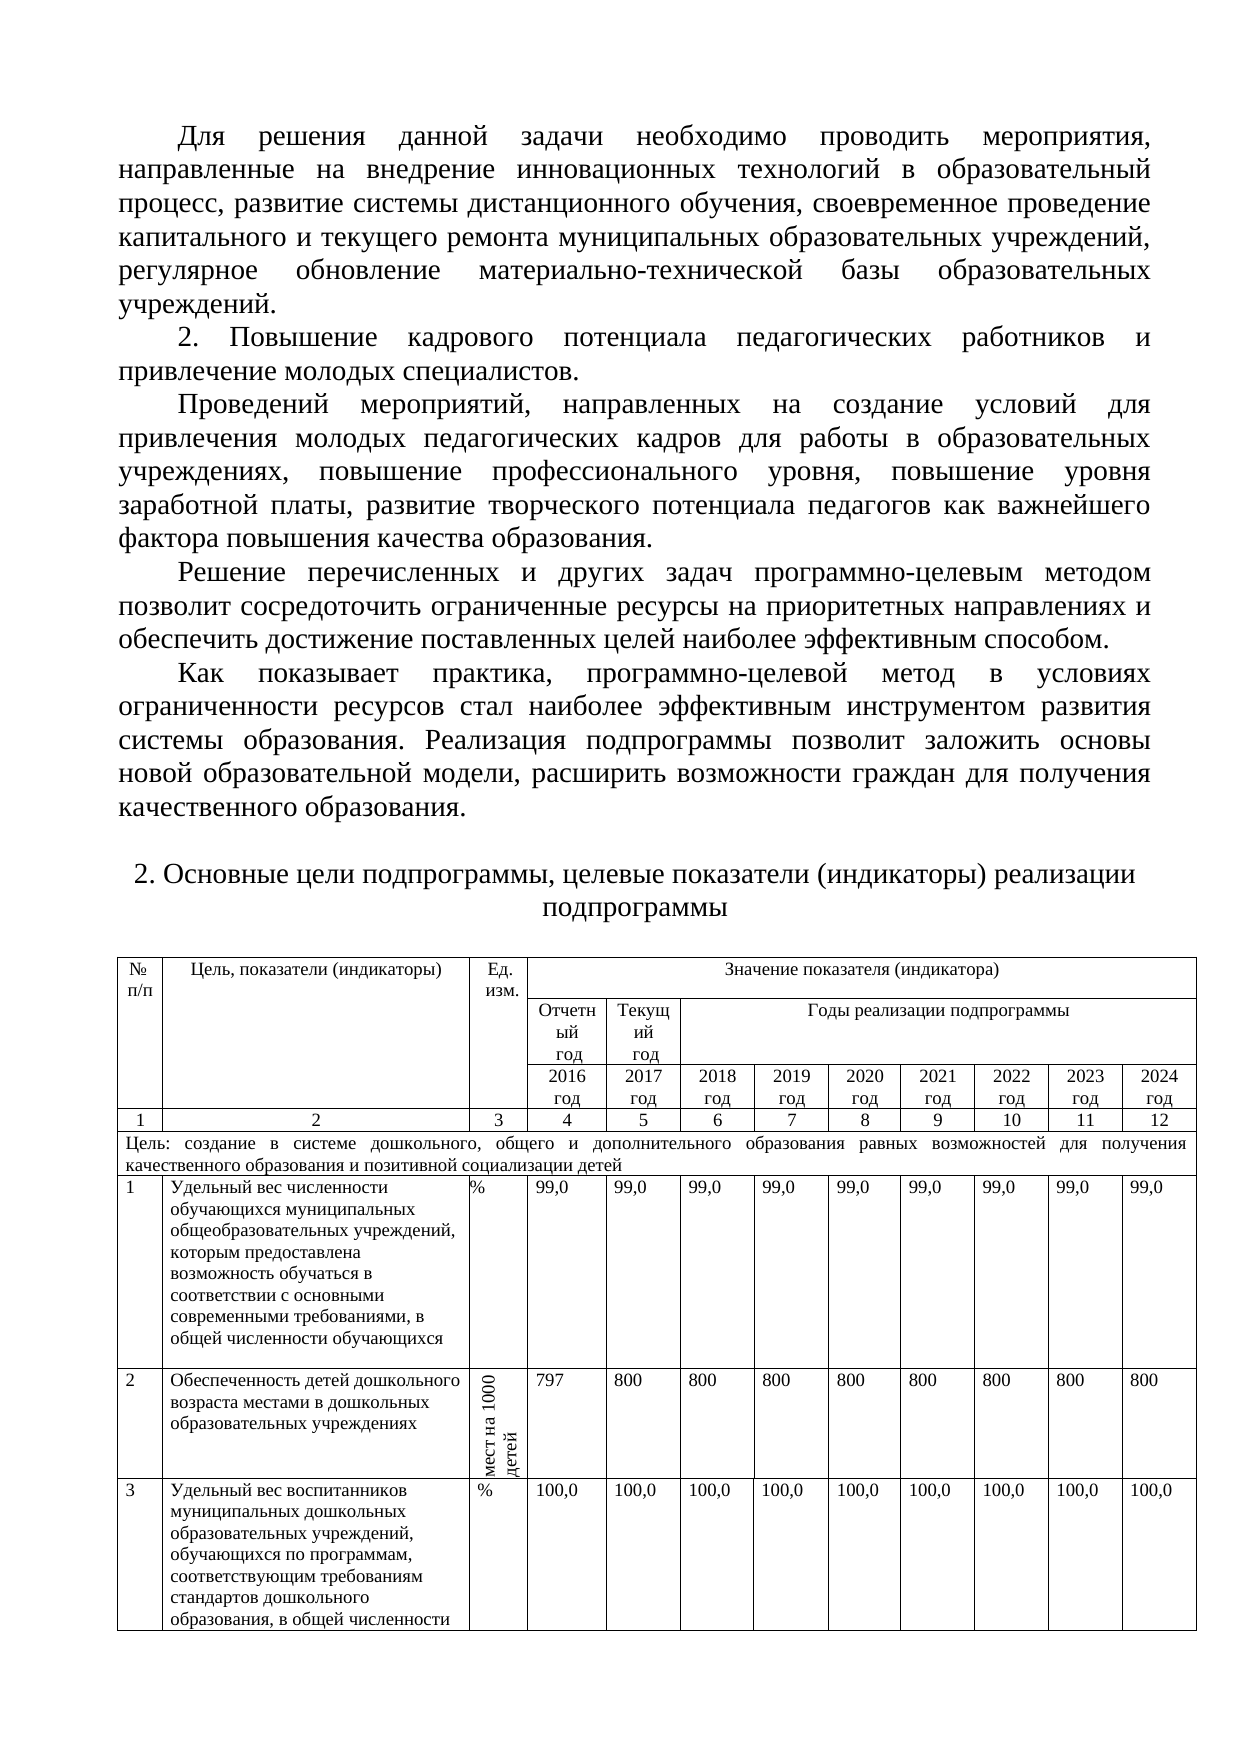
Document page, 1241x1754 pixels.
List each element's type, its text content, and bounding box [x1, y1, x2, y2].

table_cell 99,0 [607, 1176, 680, 1368]
table_cell 2018 год [681, 1065, 754, 1108]
table_cell 12 [1123, 1109, 1196, 1131]
table_cell 2024 год [1123, 1065, 1196, 1108]
table_cell 2 [163, 1109, 469, 1131]
table_cell 2022 год [975, 1065, 1048, 1108]
table_cell % [470, 1479, 527, 1629]
table_cell 100,0 [975, 1479, 1048, 1629]
table_header Цель, показатели (индикаторы) [163, 958, 469, 1108]
table_cell Текущий год [607, 999, 680, 1064]
table_cell 100,0 [528, 1479, 606, 1629]
table_cell 4 [528, 1109, 606, 1131]
table_cell 797 [528, 1369, 606, 1477]
table_cell 7 [755, 1109, 828, 1131]
table_cell % [470, 1176, 527, 1368]
text Как показывает практика, программно-целевой метод в условиях ограниченности ресурсов стал наиболее эффективным инструментом развития системы образования. Реализация подпрограммы позволит заложить основы новой образовательной модели, расширить возможности граждан для получения качественного образования. [118, 655, 1152, 822]
table_cell 2020 год [829, 1065, 900, 1108]
table_cell 100,0 [1049, 1479, 1122, 1629]
table_cell 800 [901, 1369, 974, 1477]
text 2. Повышение кадрового потенциала педагогических работников и привлечение молодых специалистов. [118, 319, 1152, 386]
table_cell 100,0 [1123, 1479, 1196, 1629]
table_cell 99,0 [755, 1176, 828, 1368]
table_cell Годы реализации подпрограммы [681, 999, 1196, 1064]
table_cell 2016 год [528, 1065, 606, 1108]
table_cell 6 [681, 1109, 754, 1131]
table_cell 11 [1049, 1109, 1122, 1131]
table_cell 800 [1123, 1369, 1196, 1477]
table_cell 99,0 [901, 1176, 974, 1368]
table_cell Цель: создание в системе дошкольного, общего и дополнительного образования равных возможностей для получения качественного образования и позитивной социализации детей [118, 1132, 1196, 1175]
table_cell 800 [607, 1369, 680, 1477]
table_cell 800 [829, 1369, 900, 1477]
table_cell мест на 1000 детей [470, 1369, 527, 1477]
table_cell 2017 год [607, 1065, 680, 1108]
table_cell 100,0 [901, 1479, 974, 1629]
table_cell 99,0 [681, 1176, 754, 1368]
table_cell 1 [118, 1176, 162, 1368]
table_cell Обеспеченность детей дошкольного возраста местами в дошкольных образовательных учреждениях [163, 1369, 469, 1477]
table_cell 800 [975, 1369, 1048, 1477]
table_cell 800 [681, 1369, 754, 1477]
table_cell 3 [118, 1479, 162, 1629]
text 2. Основные цели подпрограммы, целевые показатели (индикаторы) реализации подпрограммы [118, 856, 1152, 923]
table_cell 9 [901, 1109, 974, 1131]
table_cell 2 [118, 1369, 162, 1477]
table_cell 800 [755, 1369, 828, 1477]
table_header № п/п [118, 958, 162, 1108]
table_cell Удельный вес численности обучающихся муниципальных общеобразовательных учреждений, которым предоставлена возможность обучаться в соответствии с основными современными требованиями, в общей численности обучающихся [163, 1176, 469, 1368]
table_cell 1 [118, 1109, 162, 1131]
table_cell 99,0 [1049, 1176, 1122, 1368]
table_cell 99,0 [829, 1176, 900, 1368]
table_cell 99,0 [1123, 1176, 1196, 1368]
table_cell 100,0 [607, 1479, 680, 1629]
table_cell 100,0 [829, 1479, 900, 1629]
table_cell 100,0 [681, 1479, 753, 1629]
table_cell 10 [975, 1109, 1048, 1131]
text Проведений мероприятий, направленных на создание условий для привлечения молодых педагогических кадров для работы в образовательных учреждениях, повышение профессионального уровня, повышение уровня заработной платы, развитие творческого потенциала педагогов как важнейшего фактора повышения качества образования. [118, 386, 1152, 554]
table_cell 100,0 [754, 1479, 828, 1629]
table_cell 800 [1049, 1369, 1122, 1477]
table_header Ед. изм. [470, 958, 527, 1108]
table_header Значение показателя (индикатора) [528, 958, 1196, 998]
table_cell 2023 год [1049, 1065, 1122, 1108]
table_cell 8 [829, 1109, 900, 1131]
text Для решения данной задачи необходимо проводить мероприятия, направленные на внедрение инновационных технологий в образовательный процесс, развитие системы дистанционного обучения, своевременное проведение капитального и текущего ремонта муниципальных образовательных учреждений, регулярное обновление материально-технической базы образовательных учреждений. [118, 118, 1152, 319]
table_cell 99,0 [528, 1176, 606, 1368]
table_cell Отчетный год [528, 999, 606, 1064]
table_cell 5 [607, 1109, 680, 1131]
table_cell 99,0 [975, 1176, 1048, 1368]
text Решение перечисленных и других задач программно-целевым методом позволит сосредоточить ограниченные ресурсы на приоритетных направлениях и обеспечить достижение поставленных целей наиболее эффективным способом. [118, 554, 1152, 655]
table_cell 2021 год [901, 1065, 974, 1108]
table_cell 2019 год [755, 1065, 828, 1108]
table_cell 3 [470, 1109, 527, 1131]
